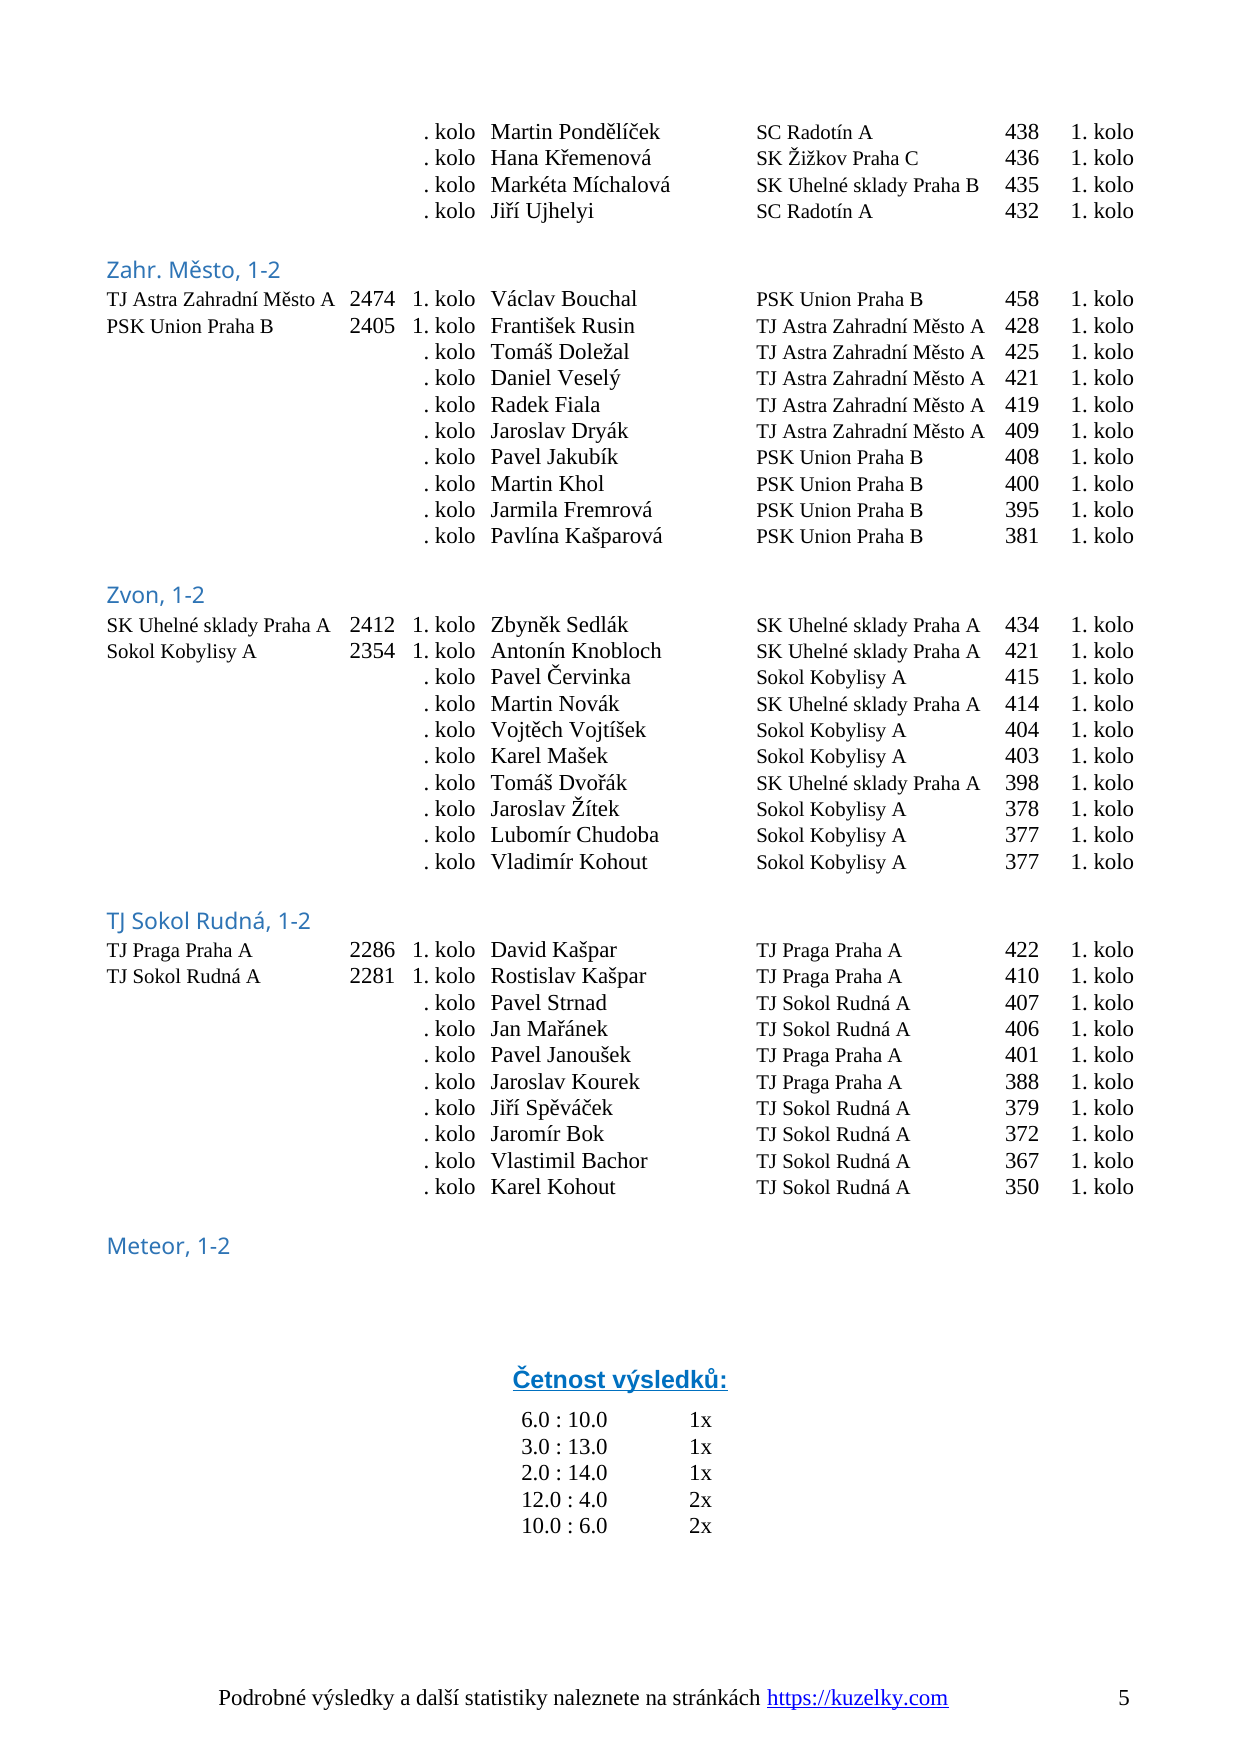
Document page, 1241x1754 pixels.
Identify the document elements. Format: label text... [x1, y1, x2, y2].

subtitle Zahr. Město, 1-2 [106, 254, 1134, 285]
text . kolo Jiří Spěváček TJ Sokol Rudná A 379 1. kolo [106, 1094, 1134, 1120]
text . kolo Jaromír Bok TJ Sokol Rudná A 372 1. kolo [106, 1120, 1134, 1147]
text . kolo Karel Mašek Sokol Kobylisy A 403 1. kolo [106, 742, 1134, 769]
text . kolo Jarmila Fremrová PSK Union Praha B 395 1. kolo [106, 496, 1134, 522]
text . kolo Pavlína Kašparová PSK Union Praha B 381 1. kolo [106, 522, 1134, 549]
text . kolo Pavel Strnad TJ Sokol Rudná A 407 1. kolo [106, 989, 1134, 1015]
text . kolo Radek Fiala TJ Astra Zahradní Město A 419 1. kolo [106, 391, 1134, 417]
text . kolo Martin Novák SK Uhelné sklady Praha A 414 1. kolo [106, 690, 1134, 716]
text . kolo Markéta Míchalová SK Uhelné sklady Praha B 435 1. kolo [106, 171, 1134, 197]
text Sokol Kobylisy A 2354 1. kolo Antonín Knobloch SK Uhelné sklady Praha A 421 1. kolo [106, 637, 1134, 663]
text . kolo Pavel Janoušek TJ Praga Praha A 401 1. kolo [106, 1041, 1134, 1068]
subtitle Zvon, 1-2 [106, 579, 1134, 611]
text 10.0 : 6.0 2x [106, 1512, 1134, 1538]
text . kolo Jaroslav Kourek TJ Praga Praha A 388 1. kolo [106, 1068, 1134, 1094]
text 2.0 : 14.0 1x [106, 1459, 1134, 1486]
text TJ Astra Zahradní Město A 2474 1. kolo Václav Bouchal PSK Union Praha B 458 1. kolo [106, 285, 1134, 312]
subtitle TJ Sokol Rudná, 1-2 [106, 905, 1134, 936]
text . kolo Vladimír Kohout Sokol Kobylisy A 377 1. kolo [106, 848, 1134, 874]
text TJ Sokol Rudná A 2281 1. kolo Rostislav Kašpar TJ Praga Praha A 410 1. kolo [106, 962, 1134, 989]
text . kolo Jaroslav Žítek Sokol Kobylisy A 378 1. kolo [106, 795, 1134, 821]
text 3.0 : 13.0 1x [106, 1433, 1134, 1459]
text . kolo Hana Křemenová SK Žižkov Praha C 436 1. kolo [106, 144, 1134, 171]
text . kolo Tomáš Dvořák SK Uhelné sklady Praha A 398 1. kolo [106, 769, 1134, 795]
text 6.0 : 10.0 1x [106, 1407, 1134, 1433]
text 12.0 : 4.0 2x [106, 1486, 1134, 1512]
text . kolo Jiří Ujhelyi SC Radotín A 432 1. kolo [106, 197, 1134, 223]
text TJ Praga Praha A 2286 1. kolo David Kašpar TJ Praga Praha A 422 1. kolo [106, 936, 1134, 962]
text . kolo Vojtěch Vojtíšek Sokol Kobylisy A 404 1. kolo [106, 716, 1134, 742]
text Četnost výsledků: [94, 1365, 1145, 1394]
text . kolo Jan Mařánek TJ Sokol Rudná A 406 1. kolo [106, 1015, 1134, 1041]
text . kolo Vlastimil Bachor TJ Sokol Rudná A 367 1. kolo [106, 1147, 1134, 1173]
text . kolo Tomáš Doležal TJ Astra Zahradní Město A 425 1. kolo [106, 338, 1134, 364]
text . kolo Lubomír Chudoba Sokol Kobylisy A 377 1. kolo [106, 821, 1134, 848]
text . kolo Karel Kohout TJ Sokol Rudná A 350 1. kolo [106, 1173, 1134, 1199]
text . kolo Pavel Červinka Sokol Kobylisy A 415 1. kolo [106, 663, 1134, 690]
text . kolo Martin Pondělíček SC Radotín A 438 1. kolo [106, 118, 1134, 144]
text . kolo Martin Khol PSK Union Praha B 400 1. kolo [106, 470, 1134, 496]
text PSK Union Praha B 2405 1. kolo František Rusin TJ Astra Zahradní Město A 428 1. kolo [106, 312, 1134, 338]
subtitle Meteor, 1-2 [106, 1230, 1134, 1261]
text . kolo Jaroslav Dryák TJ Astra Zahradní Město A 409 1. kolo [106, 417, 1134, 443]
text SK Uhelné sklady Praha A 2412 1. kolo Zbyněk Sedlák SK Uhelné sklady Praha A 434 1. kolo [106, 611, 1134, 637]
text . kolo Daniel Veselý TJ Astra Zahradní Město A 421 1. kolo [106, 364, 1134, 391]
text . kolo Pavel Jakubík PSK Union Praha B 408 1. kolo [106, 443, 1134, 470]
